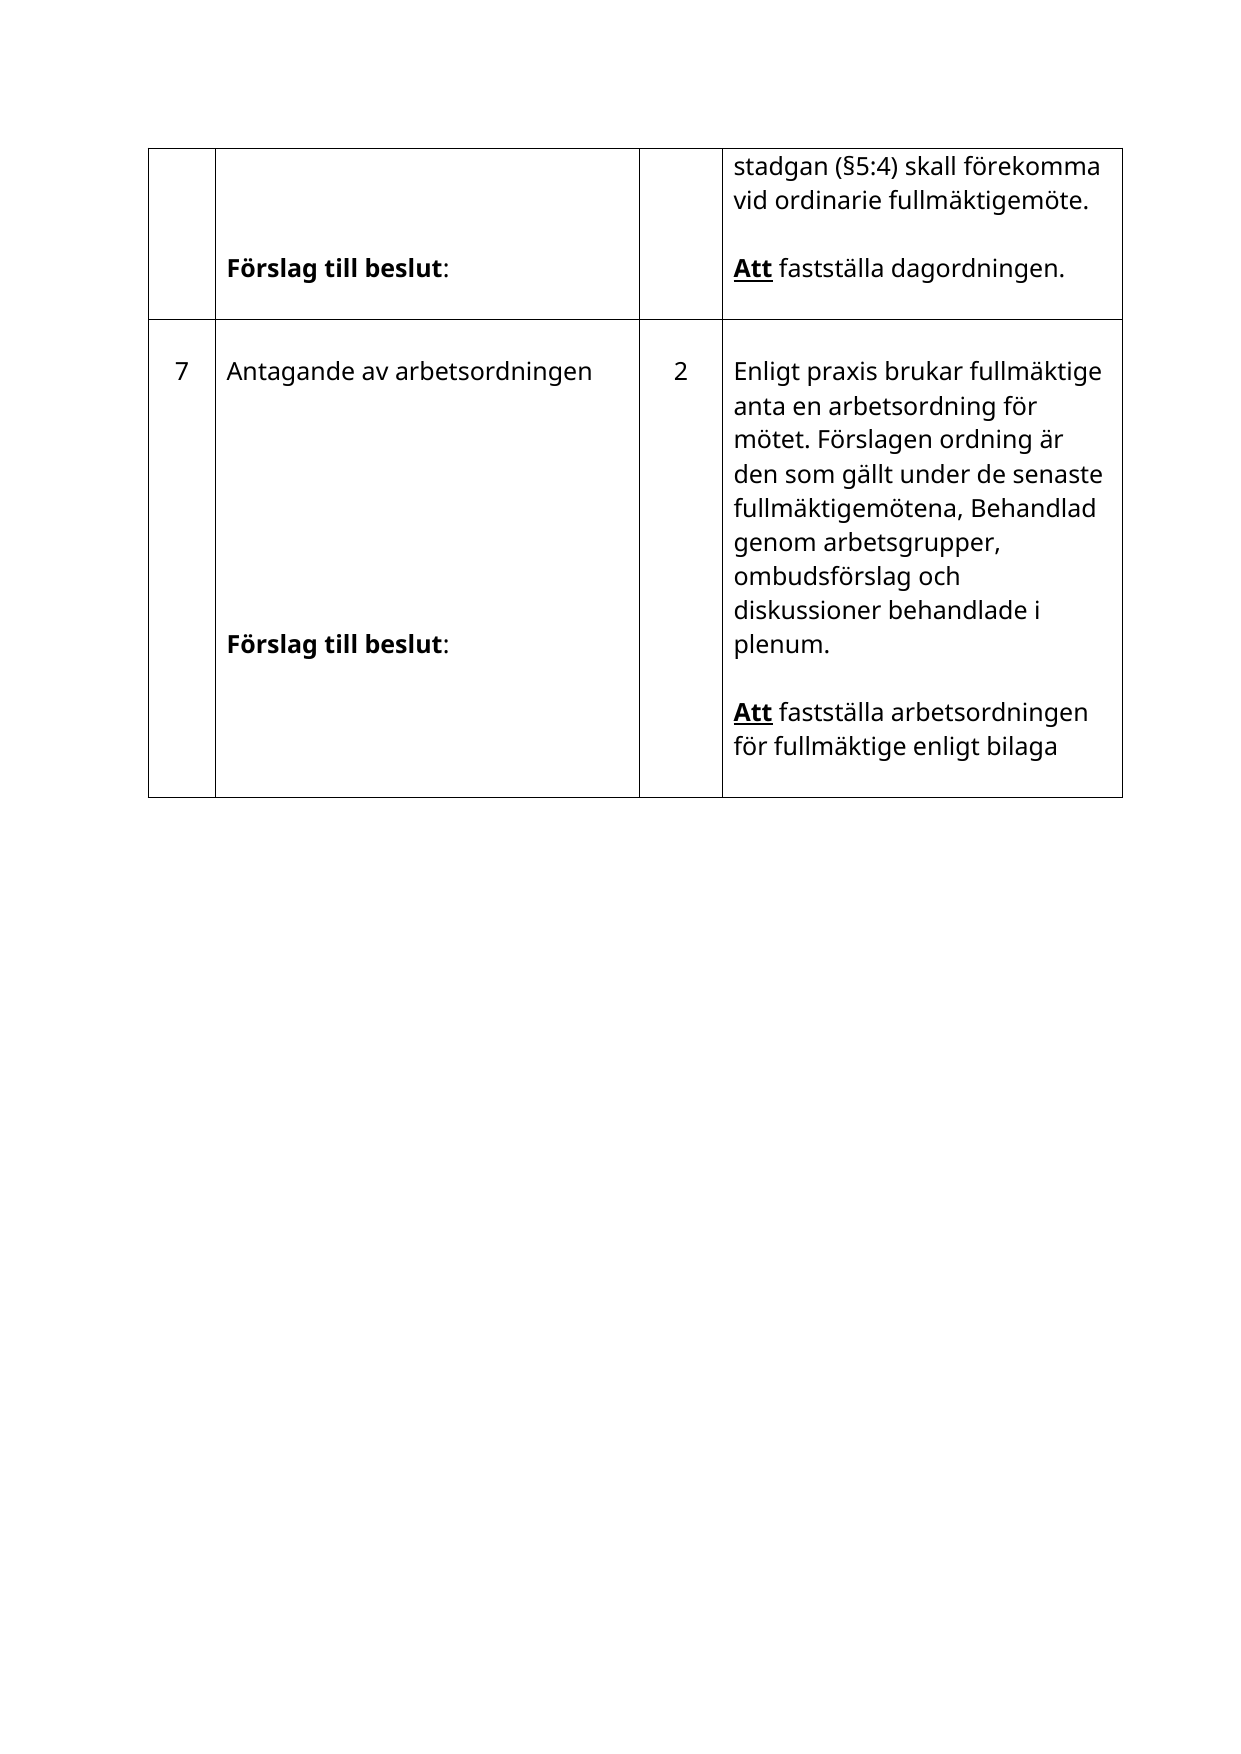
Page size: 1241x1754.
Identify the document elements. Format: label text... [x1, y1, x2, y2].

table_cell 6 [149, 149, 215, 319]
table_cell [723, 149, 1122, 319]
table_cell Enligt praxis brukar fullmäktige anta en arbetsordning för mötet. Förslagen ordning är den som gällt under de senaste fullmäktigemötena, Behandlad genom arbetsgrupper, ombudsförslag och diskussioner behandlade i plenum. Att fastställa arbetsordningen för fullmäktige enligt bilaga [723, 320, 1122, 797]
table_cell 7 [149, 320, 215, 797]
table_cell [216, 149, 639, 319]
table_cell Antagande av arbetsordningen Förslag till beslut: [216, 320, 639, 797]
table_cell 2 [640, 320, 722, 797]
table_cell [640, 149, 722, 319]
